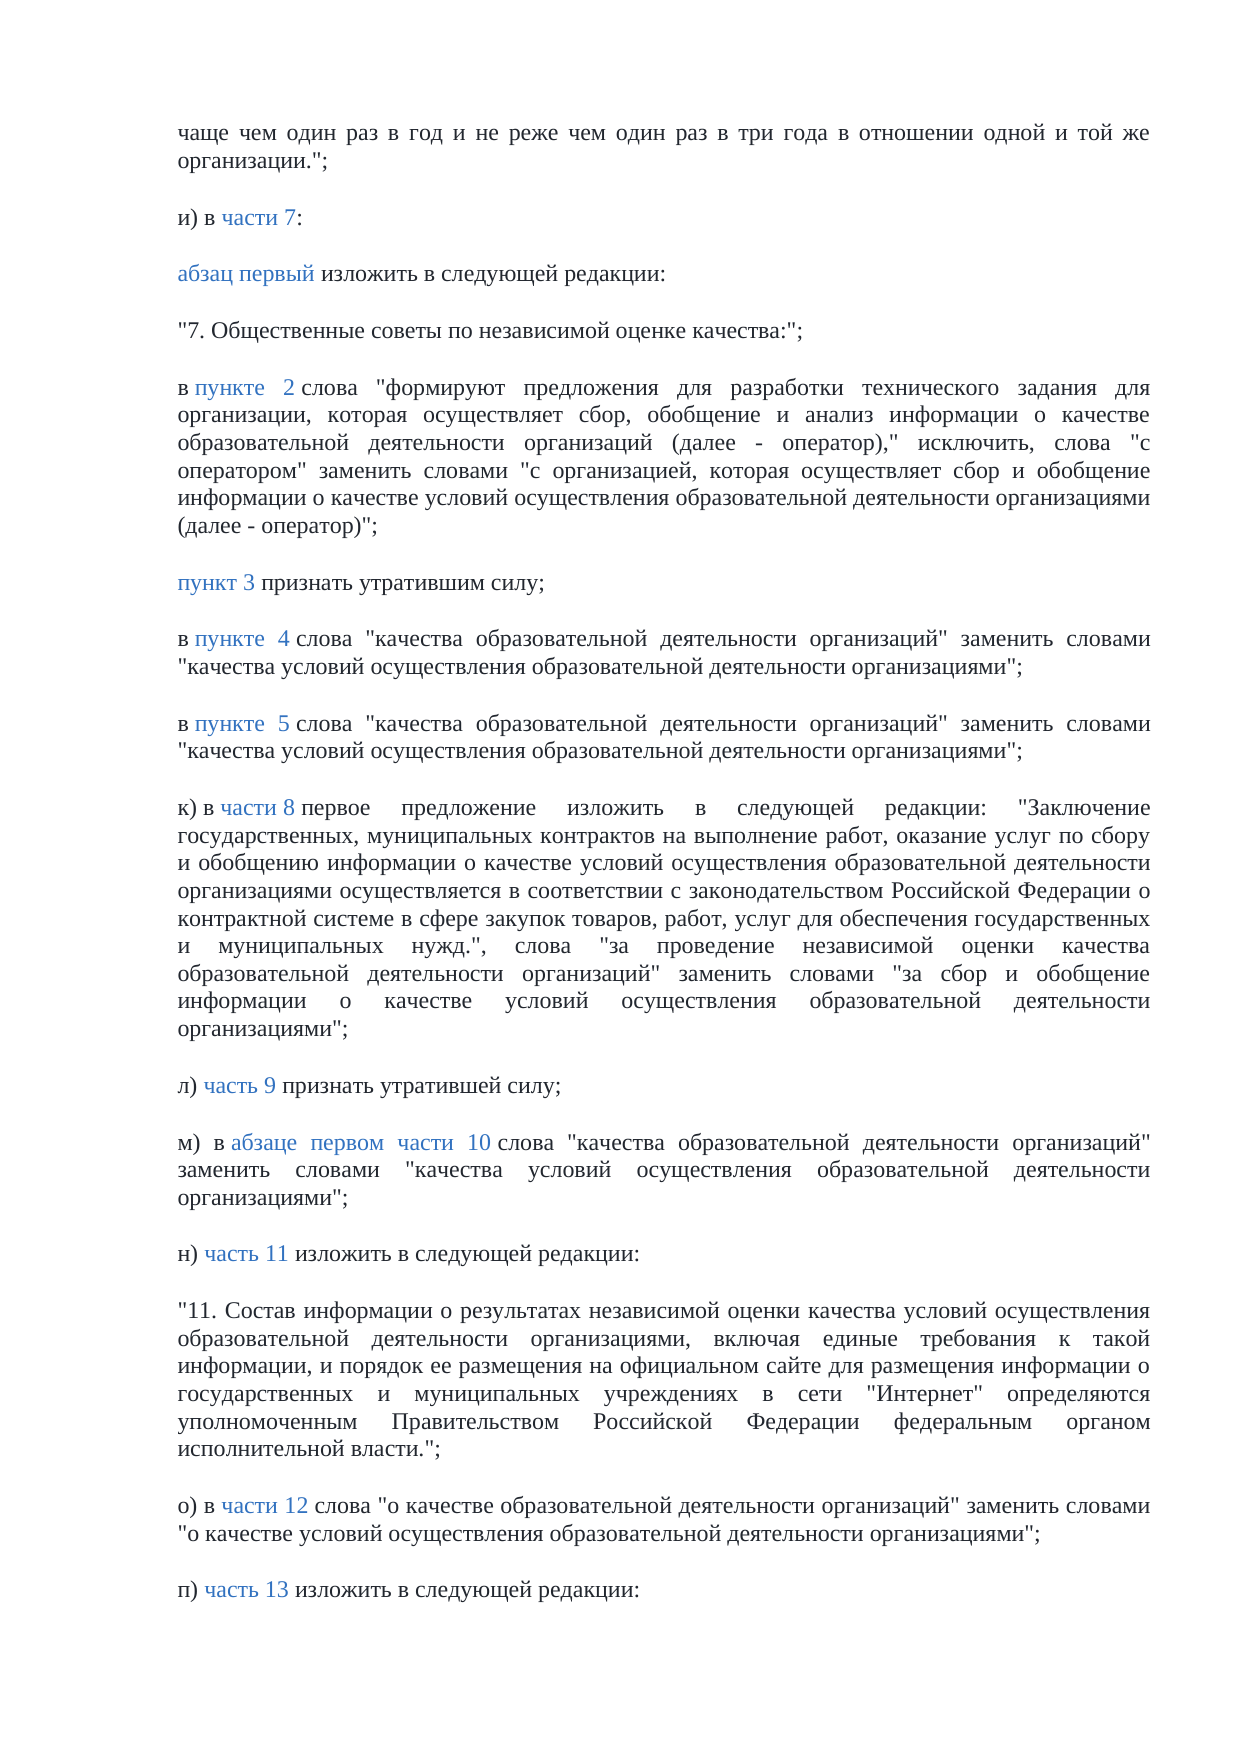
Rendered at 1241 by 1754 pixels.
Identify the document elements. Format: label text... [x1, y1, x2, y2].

text н) часть 11 изложить в следующей редакции: [177, 1239, 1152, 1267]
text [177, 118, 1152, 173]
text "11. Состав информации о результатах независимой оценки качества условий осуществления образовательной деятельности организациями, включая единые требования к такой информации, и порядок ее размещения на официальном сайте для размещения информации о государственных и муниципальных учреждениях в сети "Интернет" определяются уполномоченным Правительством Российской Федерации федеральным органом исполнительной власти."; [177, 1296, 1152, 1462]
text в пункте 4 слова "качества образовательной деятельности организаций" заменить словами "качества условий осуществления образовательной деятельности организациями"; [177, 624, 1152, 679]
text п) часть 13 изложить в следующей редакции: [177, 1575, 1152, 1603]
text в пункте 5 слова "качества образовательной деятельности организаций" заменить словами "качества условий осуществления образовательной деятельности организациями"; [177, 709, 1152, 764]
text и) в части 7: [177, 202, 1152, 230]
text "7. Общественные советы по независимой оценке качества:"; [177, 316, 1152, 344]
text м) в абзаце первом части 10 слова "качества образовательной деятельности организаций" заменить словами "качества условий осуществления образовательной деятельности организациями"; [177, 1127, 1152, 1210]
text о) в части 12 слова "о качестве образовательной деятельности организаций" заменить словами "о качестве условий осуществления образовательной деятельности организациями"; [177, 1491, 1152, 1546]
text в пункте 2 слова "формируют предложения для разработки технического задания для организации, которая осуществляет сбор, обобщение и анализ информации о качестве образовательной деятельности организаций (далее - оператор)," исключить, слова "с оператором" заменить словами "с организацией, которая осуществляет сбор и обобщение информации о качестве условий осуществления образовательной деятельности организациями (далее - оператор)"; [177, 373, 1152, 538]
text абзац первый изложить в следующей редакции: [177, 259, 1152, 287]
text пункт 3 признать утратившим силу; [177, 568, 1152, 595]
text л) часть 9 признать утратившей силу; [177, 1071, 1152, 1098]
text к) в части 8 первое предложение изложить в следующей редакции: "Заключение государственных, муниципальных контрактов на выполнение работ, оказание услуг по сбору и обобщению информации о качестве условий осуществления образовательной деятельности организациями осуществляется в соответствии с законодательством Российской Федерации о контрактной системе в сфере закупок товаров, работ, услуг для обеспечения государственных и муниципальных нужд.", слова "за проведение независимой оценки качества образовательной деятельности организаций" заменить словами "за сбор и обобщение информации о качестве условий осуществления образовательной деятельности организациями"; [177, 793, 1152, 1042]
